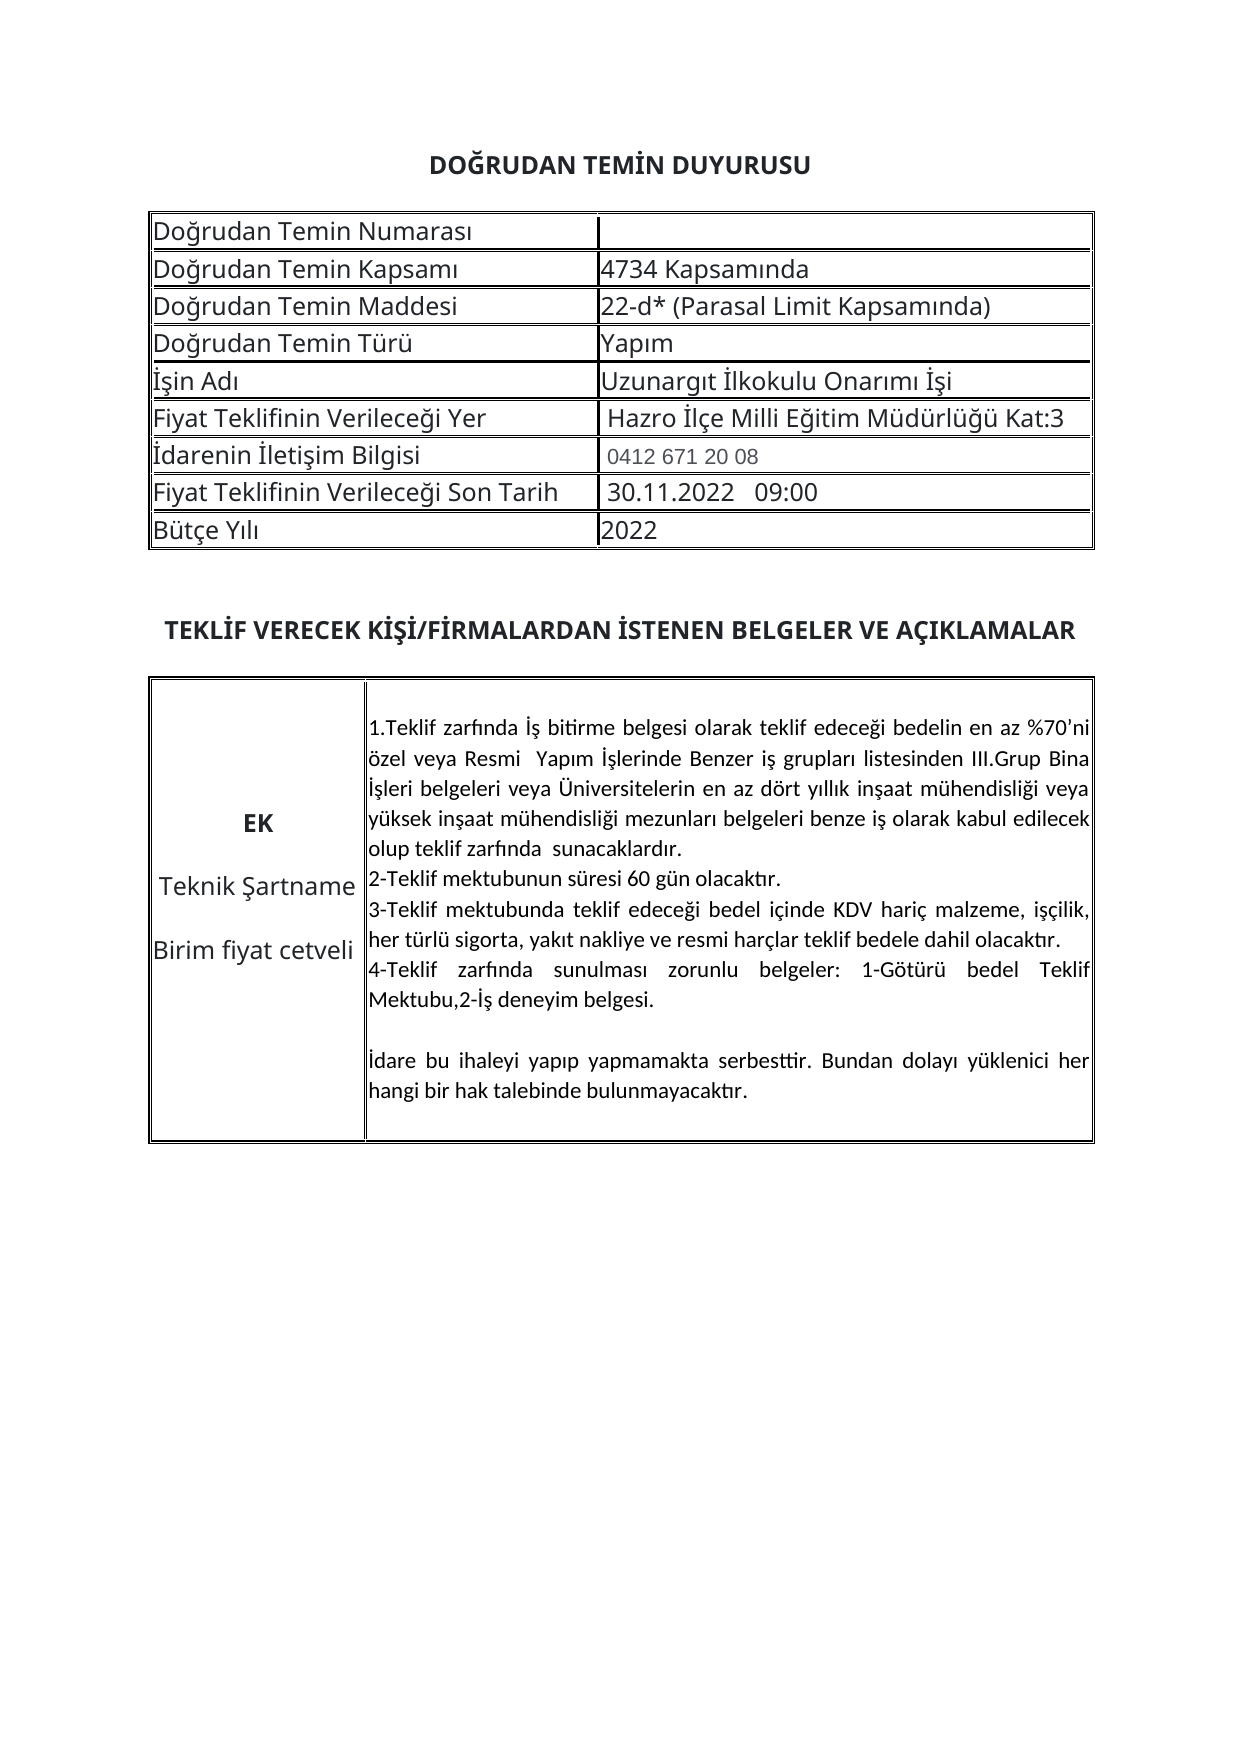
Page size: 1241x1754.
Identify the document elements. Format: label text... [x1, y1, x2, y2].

table_cell 4734 Kapsamında [600, 248, 1092, 285]
table_cell İdarenin İletişim Bilgisi [152, 435, 597, 472]
table_cell İşin Adı [152, 360, 597, 397]
table_cell Fiyat Teklifinin Verileceği Son Tarih [150, 472, 598, 509]
text TEKLİF VERECEK KİŞİ/FİRMALARDAN İSTENEN BELGELER VE AÇIKLAMALAR [148, 613, 1093, 647]
table_cell Hazro İlçe Milli Eğitim Müdürlüğü Kat:3 [600, 397, 1092, 434]
table_cell Yapım [598, 323, 1093, 360]
text DOĞRUDAN TEMİN DUYURUSU [148, 148, 1093, 182]
table_cell 2022 [598, 509, 1092, 546]
table_header EK Teknik Şartname Birim fiyat cetveli [152, 680, 366, 1140]
table_cell Uzunargıt İlkokulu Onarımı İşi [600, 360, 1092, 397]
table_cell 22-d* (Parasal Limit Kapsamında) [600, 285, 1092, 323]
table_cell Doğrudan Temin Türü [150, 323, 598, 360]
table_header Doğrudan Temin Numarası [150, 212, 598, 248]
table_header 1.Teklif zarfında İş bitirme belgesi olarak teklif edeceği bedelin en az %70’ni özel veya Resmi Yapım İşlerinde Benzer iş grupları listesinden III.Grup Bina İşleri belgeleri veya Üniversitelerin en az dört yıllık inşaat mühendisliği veya yüksek inşaat mühendisliği mezunları belgeleri benze iş olarak kabul edilecek olup teklif zarfında sunacaklardır. 2-Teklif mektubunun süresi 60 gün olacaktır. 3-Teklif mektubunda teklif edeceği bedel içinde KDV hariç malzeme, işçilik, her türlü sigorta, yakıt nakliye ve resmi harçlar teklif bedele dahil olacaktır. 4-Teklif zarfında sunulması zorunlu belgeler: 1-Götürü bedel Teklif Mektubu,2-İş deneyim belgesi. İdare bu ihaleyi yapıp yapmamakta serbesttir. Bundan dolayı yüklenici her hangi bir hak talebinde bulunmayacaktır. [366, 680, 1092, 1140]
table_cell Fiyat Teklifinin Verileceği Yer [152, 397, 597, 434]
table_cell 30.11.2022 09:00 [598, 472, 1093, 509]
table_cell Bütçe Yılı [152, 509, 598, 546]
table_cell 0412 671 20 08 [600, 435, 1092, 472]
table_cell Doğrudan Temin Maddesi [152, 285, 597, 323]
table_cell Doğrudan Temin Kapsamı [152, 248, 597, 285]
table_header [598, 214, 1092, 248]
